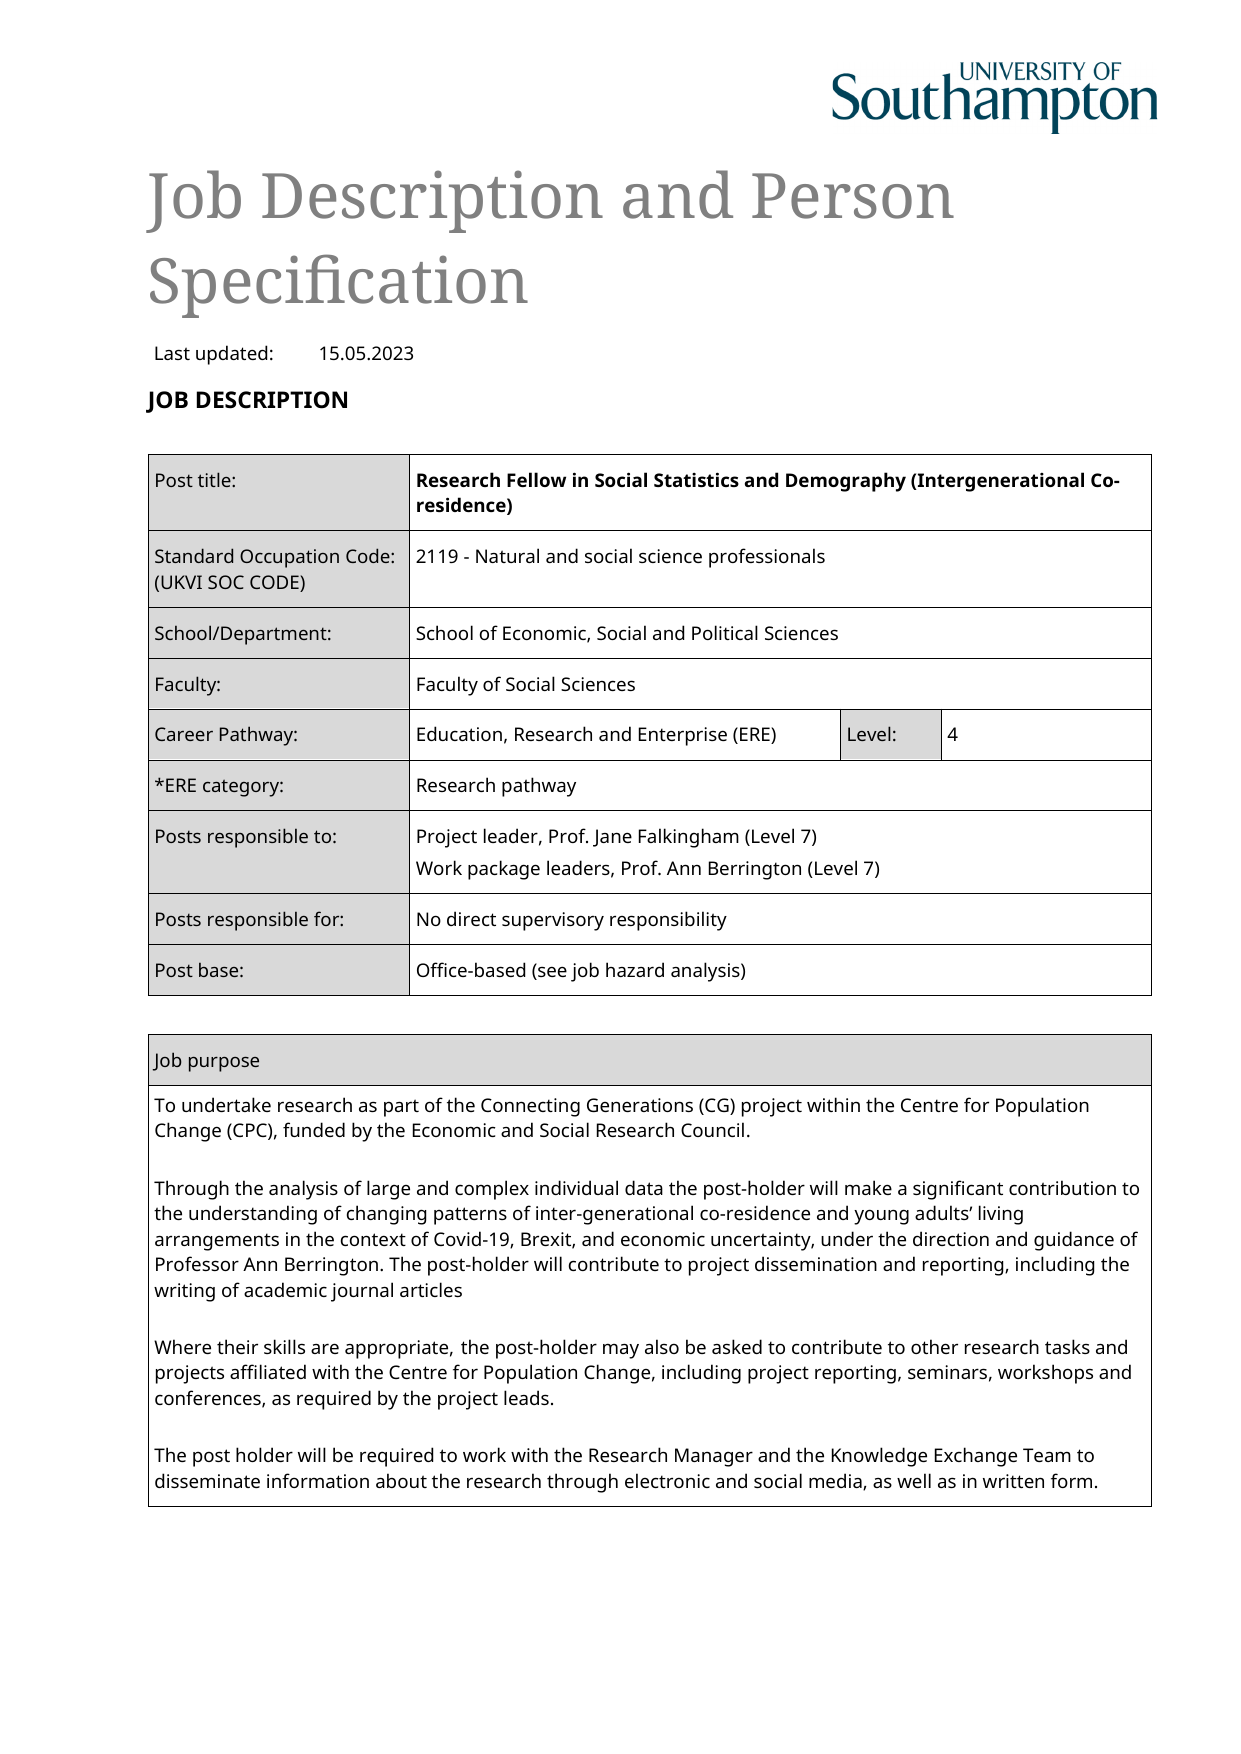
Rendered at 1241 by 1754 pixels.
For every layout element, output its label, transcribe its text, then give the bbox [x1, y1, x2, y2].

table_header Research Fellow in Social Statistics and Demography (Intergenerational Co-residence) [410, 455, 1151, 530]
table_cell Standard Occupation Code: (UKVI SOC CODE) [149, 531, 409, 607]
table_cell Level: [841, 710, 941, 759]
table_header Job purpose [149, 1035, 1151, 1085]
table_cell Career Pathway: [149, 710, 409, 759]
table_cell Project leader, Prof. Jane Falkingham (Level 7) Work package leaders, Prof. Ann Berrington (Level 7) [410, 811, 1151, 893]
table_cell *ERE category: [149, 761, 409, 810]
table_cell 4 [942, 710, 1151, 759]
table_cell 2119 - Natural and social science professionals [410, 531, 1151, 607]
table_cell Posts responsible to: [149, 811, 409, 893]
table_header 15.05.2023 [313, 328, 1152, 378]
picture [832, 90, 853, 116]
picture [832, 62, 1158, 134]
text JOB DESCRIPTION [148, 384, 1152, 416]
table_cell Office-based (see job hazard analysis) [410, 945, 1151, 995]
table_cell Education, Research and Enterprise (ERE) [410, 710, 840, 759]
table_cell Post base: [149, 945, 409, 995]
table_cell Research pathway [410, 761, 1151, 810]
table_cell Faculty of Social Sciences [410, 659, 1151, 708]
table_cell School of Economic, Social and Political Sciences [410, 608, 1151, 658]
table_cell No direct supervisory responsibility [410, 894, 1151, 944]
table_header Last updated: [148, 328, 312, 378]
table_header Post title: [149, 455, 409, 530]
table_cell Posts responsible for: [149, 894, 409, 944]
table_cell Faculty: [149, 659, 409, 708]
table_cell School/Department: [149, 608, 409, 658]
picture [980, 62, 988, 72]
table_cell To undertake research as part of the Connecting Generations (CG) project within the Centre for Population Change (CPC), funded by the Economic and Social Research Council. Through the analysis of large and complex individual data the post-holder will make a significant contribution to the understanding of changing patterns of inter-generational co-residence and young adults’ living arrangements in the context of Covid-19, Brexit, and economic uncertainty, under the direction and guidance of Professor Ann Berrington. The post-holder will contribute to project dissemination and reporting, including the writing of academic journal articles Where their skills are appropriate, the post-holder may also be asked to contribute to other research tasks and projects affiliated with the Centre for Population Change, including project reporting, seminars, workshops and conferences, as required by the project leads. The post holder will be required to work with the Research Manager and the Knowledge Exchange Team to disseminate information about the research through electronic and social media, as well as in written form. [149, 1086, 1151, 1506]
